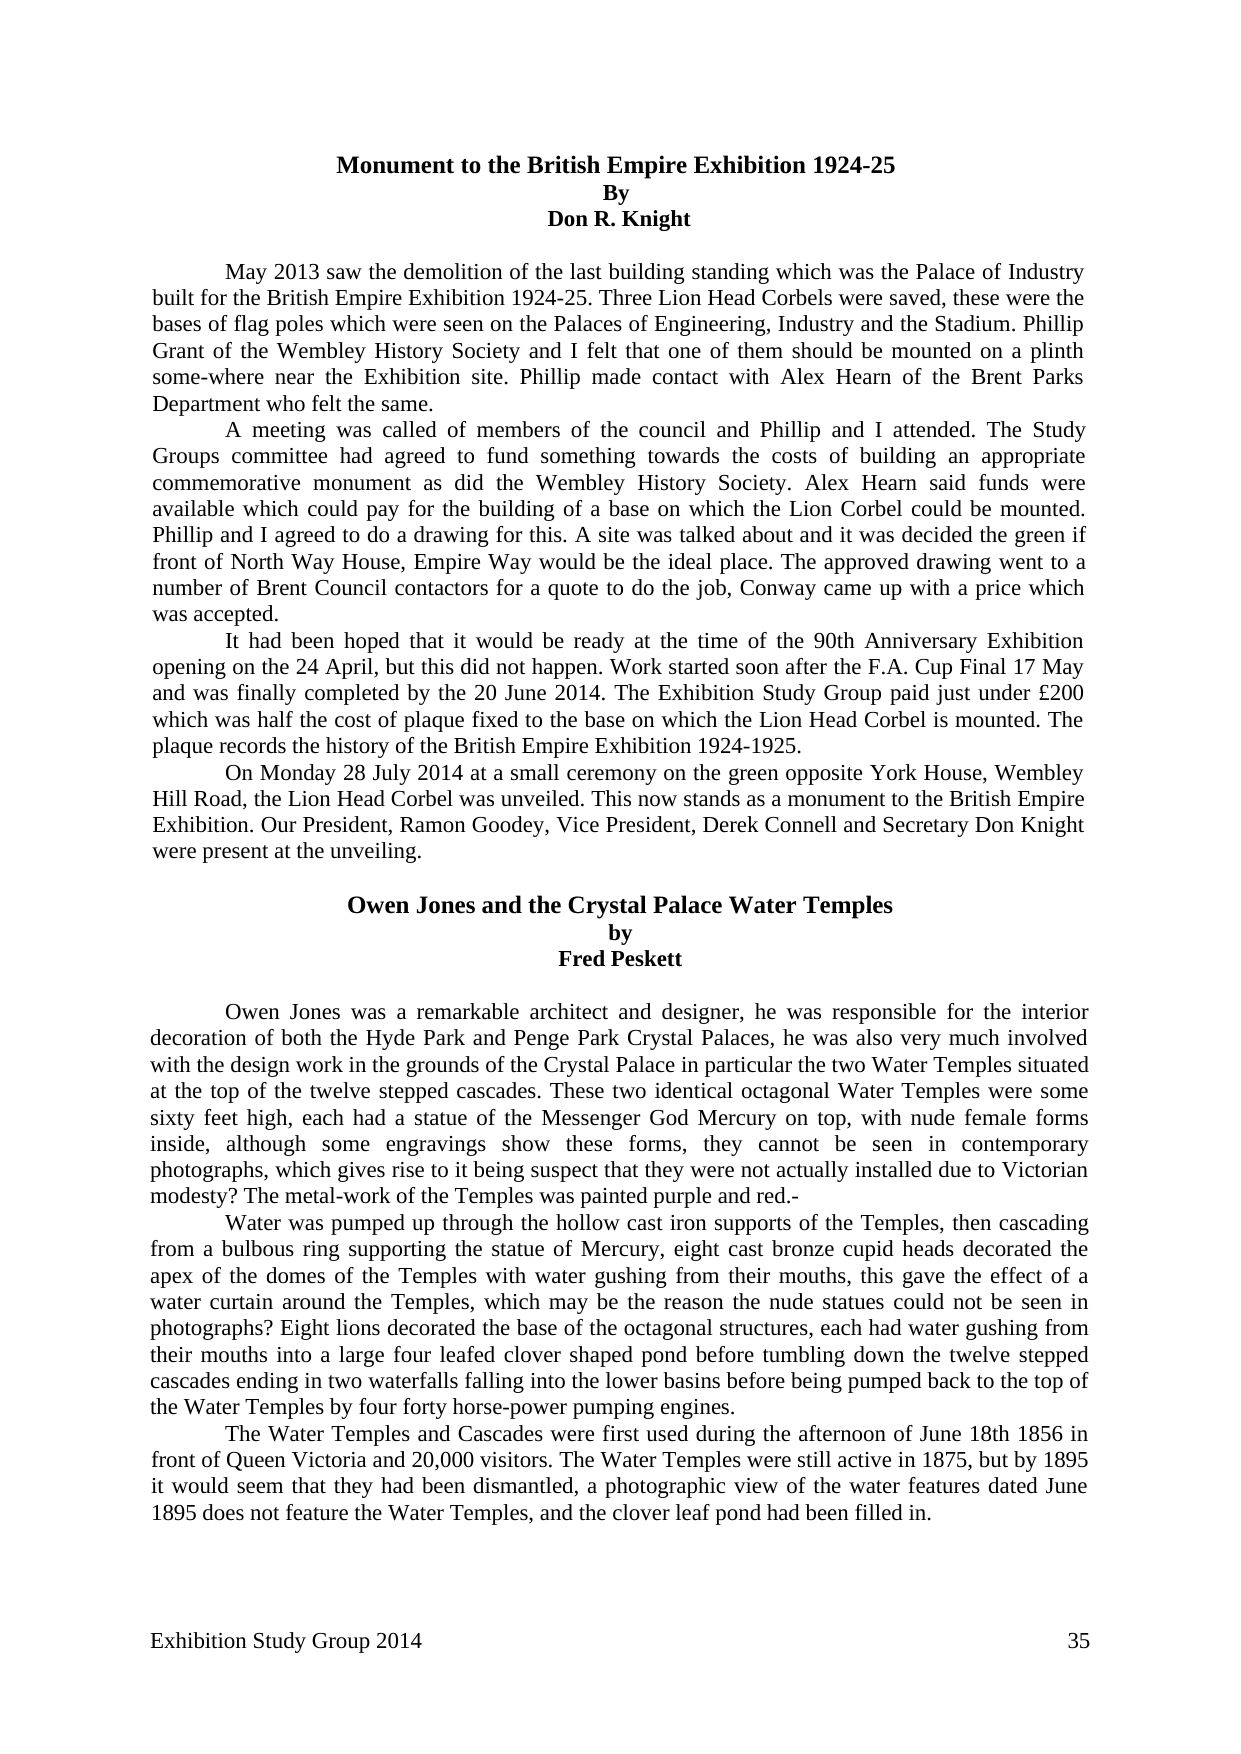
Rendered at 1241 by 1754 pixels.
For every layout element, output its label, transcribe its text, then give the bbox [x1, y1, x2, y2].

text by [150, 919, 1090, 945]
text May 2013 saw the demolition of the last building standing which was the Palace of Industry built for the British Empire Exhibition 1924-25. Three Lion Head Corbels were saved, these were the bases of flag poles which were seen on the Palaces of Engineering, Industry and the Stadium. Phillip Grant of the Wembley History Society and I felt that one of them should be mounted on a plinth some-where near the Exhibition site. Phillip made contact with Alex Hearn of the Brent Parks Department who felt the same. [152, 258, 1086, 416]
text A meeting was called of members of the council and Phillip and I attended. The Study Groups committee had agreed to fund something towards the costs of building an appropriate commemorative monument as did the Wembley History Society. Alex Hearn said funds were available which could pay for the building of a base on which the Lion Corbel could be mounted. Phillip and I agreed to do a drawing for this. A site was talked about and it was decided the green if front of North Way House, Empire Way would be the ideal place. The approved drawing went to a number of Brent Council contactors for a quote to do the job, Conway came up with a price which was accepted. [152, 416, 1087, 627]
text Don R. Knight [150, 205, 1087, 231]
text It had been hoped that it would be ready at the time of the 90th Anniversary Exhibition opening on the 24 April, but this did not happen. Work started soon after the F.A. Cup Final 17 May and was finally completed by the 20 June 2014. The Exhibition Study Group paid just under £200 which was half the cost of plaque fixed to the base on which the Lion Head Corbel is mounted. The plaque records the history of the British Empire Exhibition 1924-1925. [152, 627, 1086, 758]
text Owen Jones and the Crystal Palace Water Temples [150, 890, 1090, 919]
text By [150, 179, 1082, 205]
text Monument to the British Empire Exhibition 1924-25 [150, 150, 1082, 179]
text The Water Temples and Cascades were first used during the afternoon of June 18th 1856 in front of Queen Victoria and 20,000 visitors. The Water Temples were still active in 1875, but by 1895 it would seem that they had been dismantled, a photographic view of the water features dated June 1895 does not feature the Water Temples, and the clover leaf pond had been filled in. [151, 1420, 1090, 1525]
text Water was pumped up through the hollow cast iron supports of the Temples, then cascading from a bulbous ring supporting the statue of Mercury, eight cast bronze cupid heads decorated the apex of the domes of the Temples with water gushing from their mouths, this gave the effect of a water curtain around the Temples, which may be the reason the nude statues could not be seen in photographs? Eight lions decorated the base of the octagonal structures, each had water gushing from their mouths into a large four leafed clover shaped pond before tumbling down the twelve stepped cascades ending in two waterfalls falling into the lower basins before being pumped back to the top of the Water Temples by four forty horse-power pumping engines. [150, 1209, 1090, 1420]
text Fred Peskett [150, 945, 1090, 972]
text Owen Jones was a remarkable architect and designer, he was responsible for the interior decoration of both the Hyde Park and Penge Park Crystal Palaces, he was also very much involved with the design work in the grounds of the Crystal Palace in particular the two Water Temples situated at the top of the twelve stepped cascades. These two identical octagonal Water Temples were some sixty feet high, each had a statue of the Messenger God Mercury on top, with nude female forms inside, although some engravings show these forms, they cannot be seen in contemporary photographs, which gives rise to it being suspect that they were not actually installed due to Victorian modesty? The metal-work of the Temples was painted purple and red.- [150, 998, 1090, 1209]
text On Monday 28 July 2014 at a small ceremony on the green opposite York House, Wembley Hill Road, the Lion Head Corbel was unveiled. This now stands as a monument to the British Empire Exhibition. Our President, Ramon Goodey, Vice President, Derek Connell and Secretary Don Knight were present at the unveiling. [152, 758, 1086, 864]
